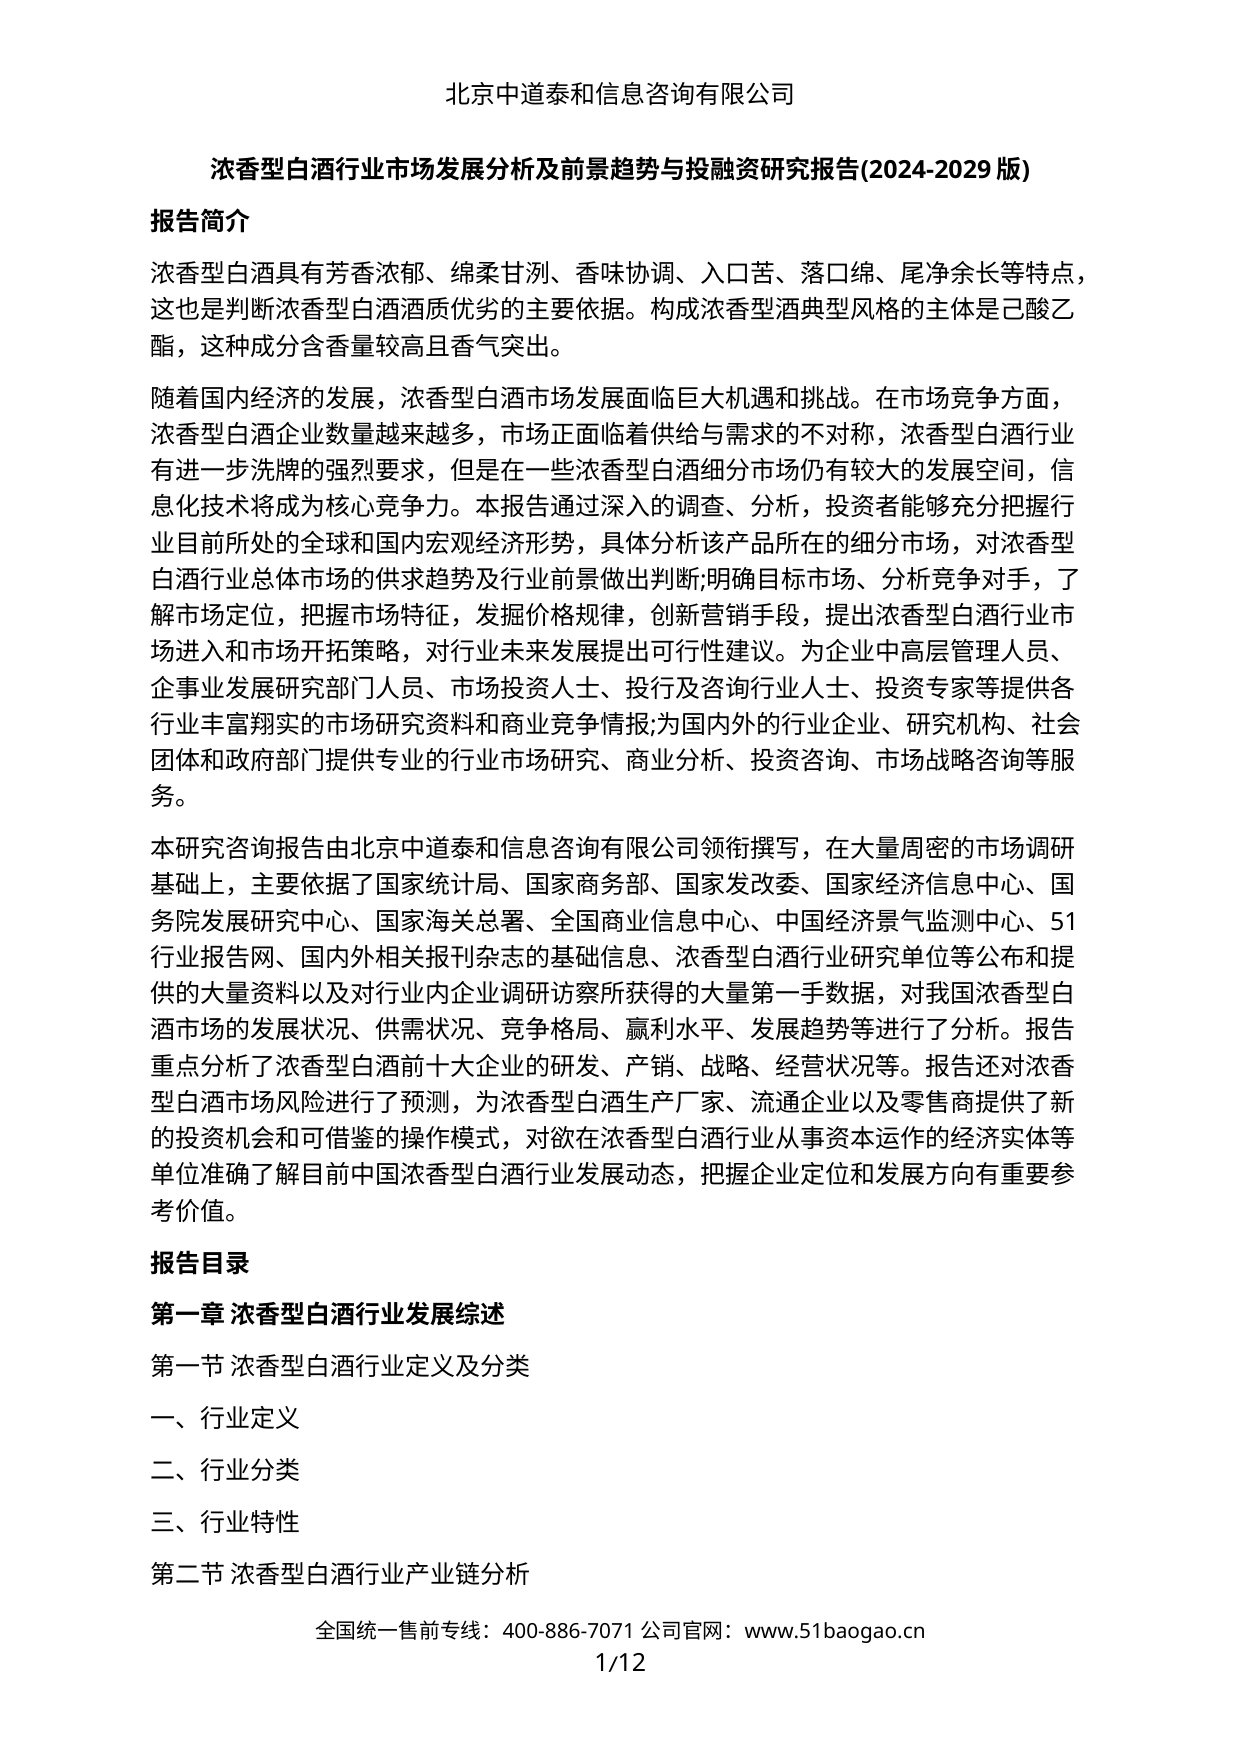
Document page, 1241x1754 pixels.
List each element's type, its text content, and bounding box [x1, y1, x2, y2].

text 第二节 浓香型白酒行业产业链分析 [150, 1554, 1090, 1591]
text 报告简介 [150, 202, 1090, 238]
text 三、行业特性 [150, 1502, 1090, 1539]
text 报告目录 [150, 1243, 1090, 1279]
text 随着国内经济的发展，浓香型白酒市场发展面临巨大机遇和挑战。在市场竞争方面，浓香型白酒企业数量越来越多，市场正面临着供给与需求的不对称，浓香型白酒行业有进一步洗牌的强烈要求，但是在一些浓香型白酒细分市场仍有较大的发展空间，信息化技术将成为核心竞争力。本报告通过深入的调查、分析，投资者能够充分把握行业目前所处的全球和国内宏观经济形势，具体分析该产品所在的细分市场，对浓香型白酒行业总体市场的供求趋势及行业前景做出判断;明确目标市场、分析竞争对手，了解市场定位，把握市场特征，发掘价格规律，创新营销手段，提出浓香型白酒行业市场进入和市场开拓策略，对行业未来发展提出可行性建议。为企业中高层管理人员、企事业发展研究部门人员、市场投资人士、投行及咨询行业人士、投资专家等提供各行业丰富翔实的市场研究资料和商业竞争情报;为国内外的行业企业、研究机构、社会团体和政府部门提供专业的行业市场研究、商业分析、投资咨询、市场战略咨询等服务。 [150, 378, 1090, 813]
text 第一章 浓香型白酒行业发展综述 [150, 1295, 1090, 1331]
text 第一节 浓香型白酒行业定义及分类 [150, 1347, 1090, 1383]
text 二、行业分类 [150, 1451, 1090, 1487]
text 一、行业定义 [150, 1399, 1090, 1435]
text 本研究咨询报告由北京中道泰和信息咨询有限公司领衔撰写，在大量周密的市场调研基础上，主要依据了国家统计局、国家商务部、国家发改委、国家经济信息中心、国务院发展研究中心、国家海关总署、全国商业信息中心、中国经济景气监测中心、51行业报告网、国内外相关报刊杂志的基础信息、浓香型白酒行业研究单位等公布和提供的大量资料以及对行业内企业调研访察所获得的大量第一手数据，对我国浓香型白酒市场的发展状况、供需状况、竞争格局、赢利水平、发展趋势等进行了分析。报告重点分析了浓香型白酒前十大企业的研发、产销、战略、经营状况等。报告还对浓香型白酒市场风险进行了预测，为浓香型白酒生产厂家、流通企业以及零售商提供了新的投资机会和可借鉴的操作模式，对欲在浓香型白酒行业从事资本运作的经济实体等单位准确了解目前中国浓香型白酒行业发展动态，把握企业定位和发展方向有重要参考价值。 [150, 829, 1090, 1227]
text 浓香型白酒具有芳香浓郁、绵柔甘洌、香味协调、入口苦、落口绵、尾净余长等特点，这也是判断浓香型白酒酒质优劣的主要依据。构成浓香型酒典型风格的主体是己酸乙酯，这种成分含香量较高且香气突出。 [150, 254, 1090, 362]
text 浓香型白酒行业市场发展分析及前景趋势与投融资研究报告(2024-2029版) [150, 150, 1090, 186]
